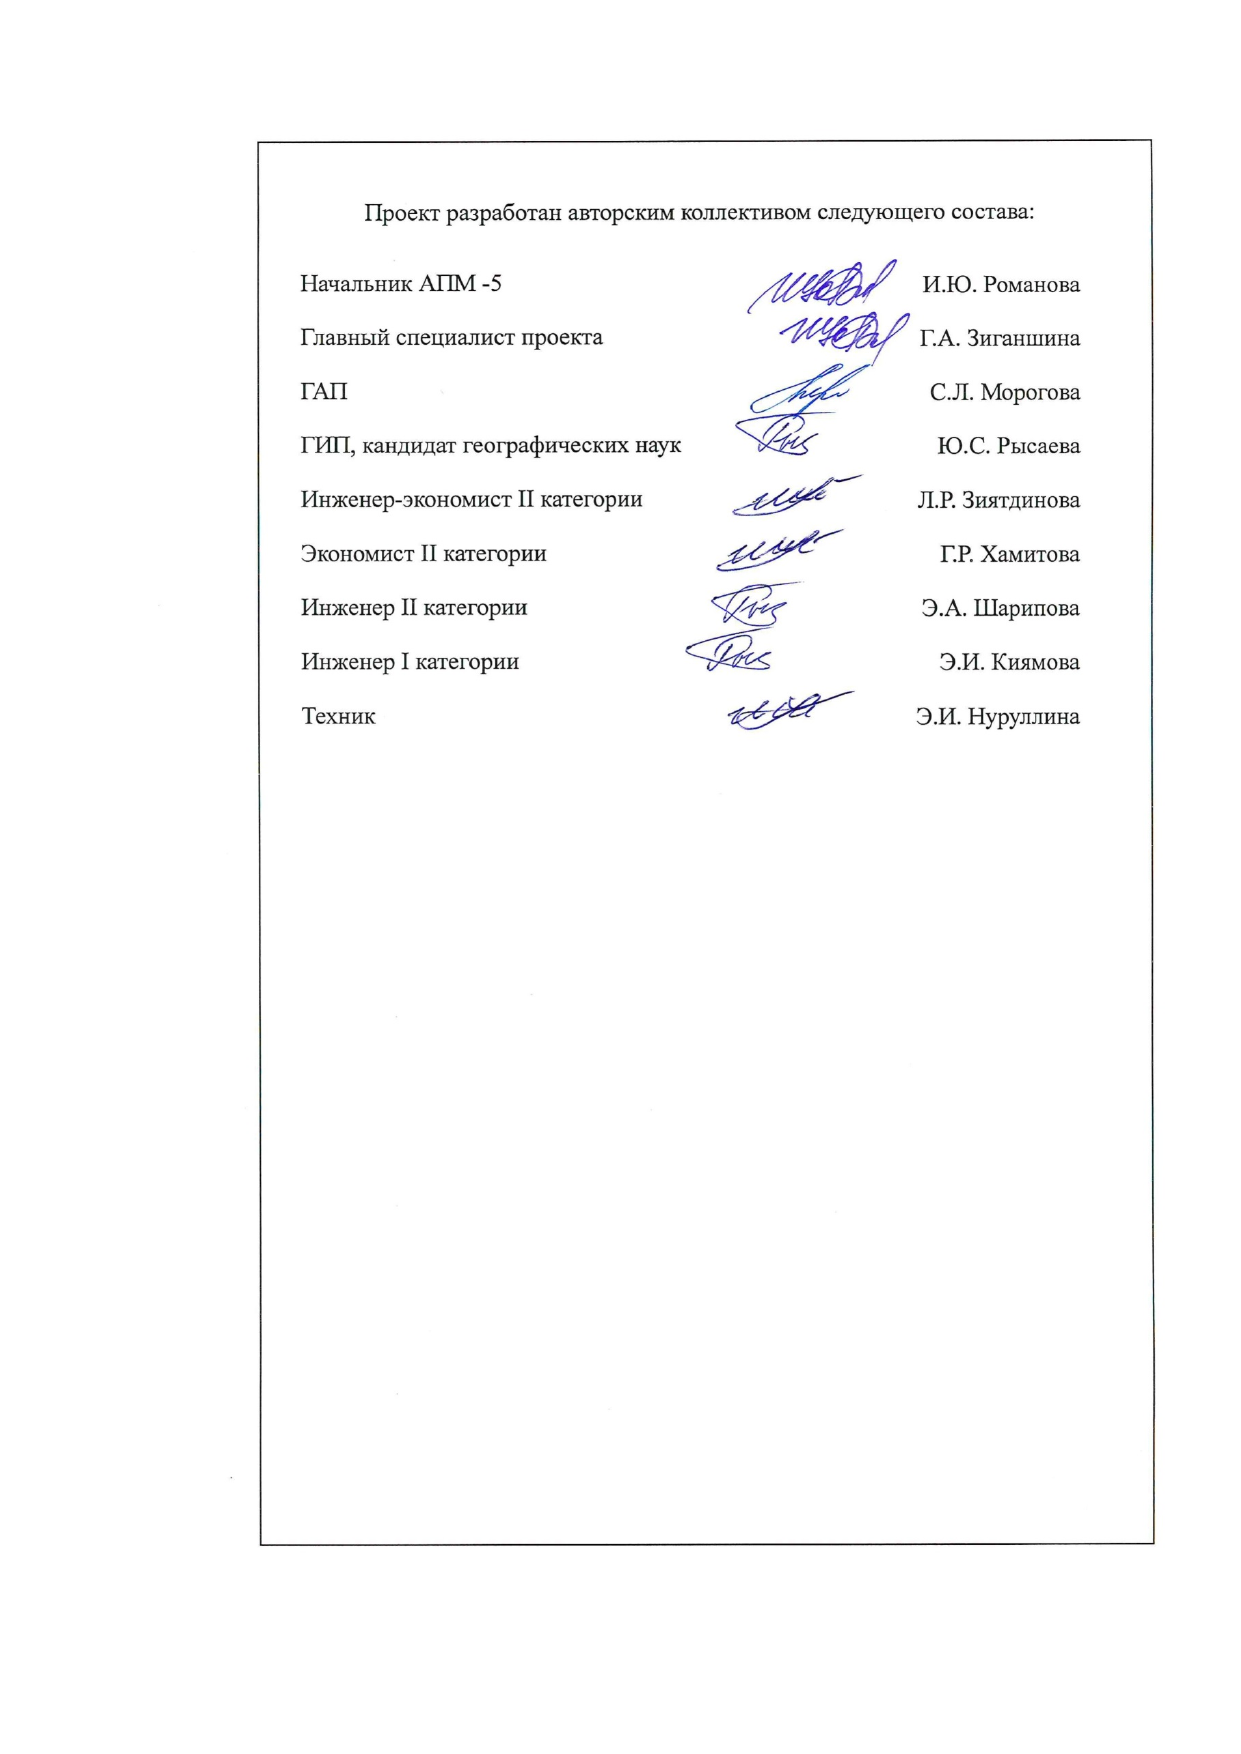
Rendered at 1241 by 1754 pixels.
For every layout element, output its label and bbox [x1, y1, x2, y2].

picture [147, 118, 1182, 1582]
